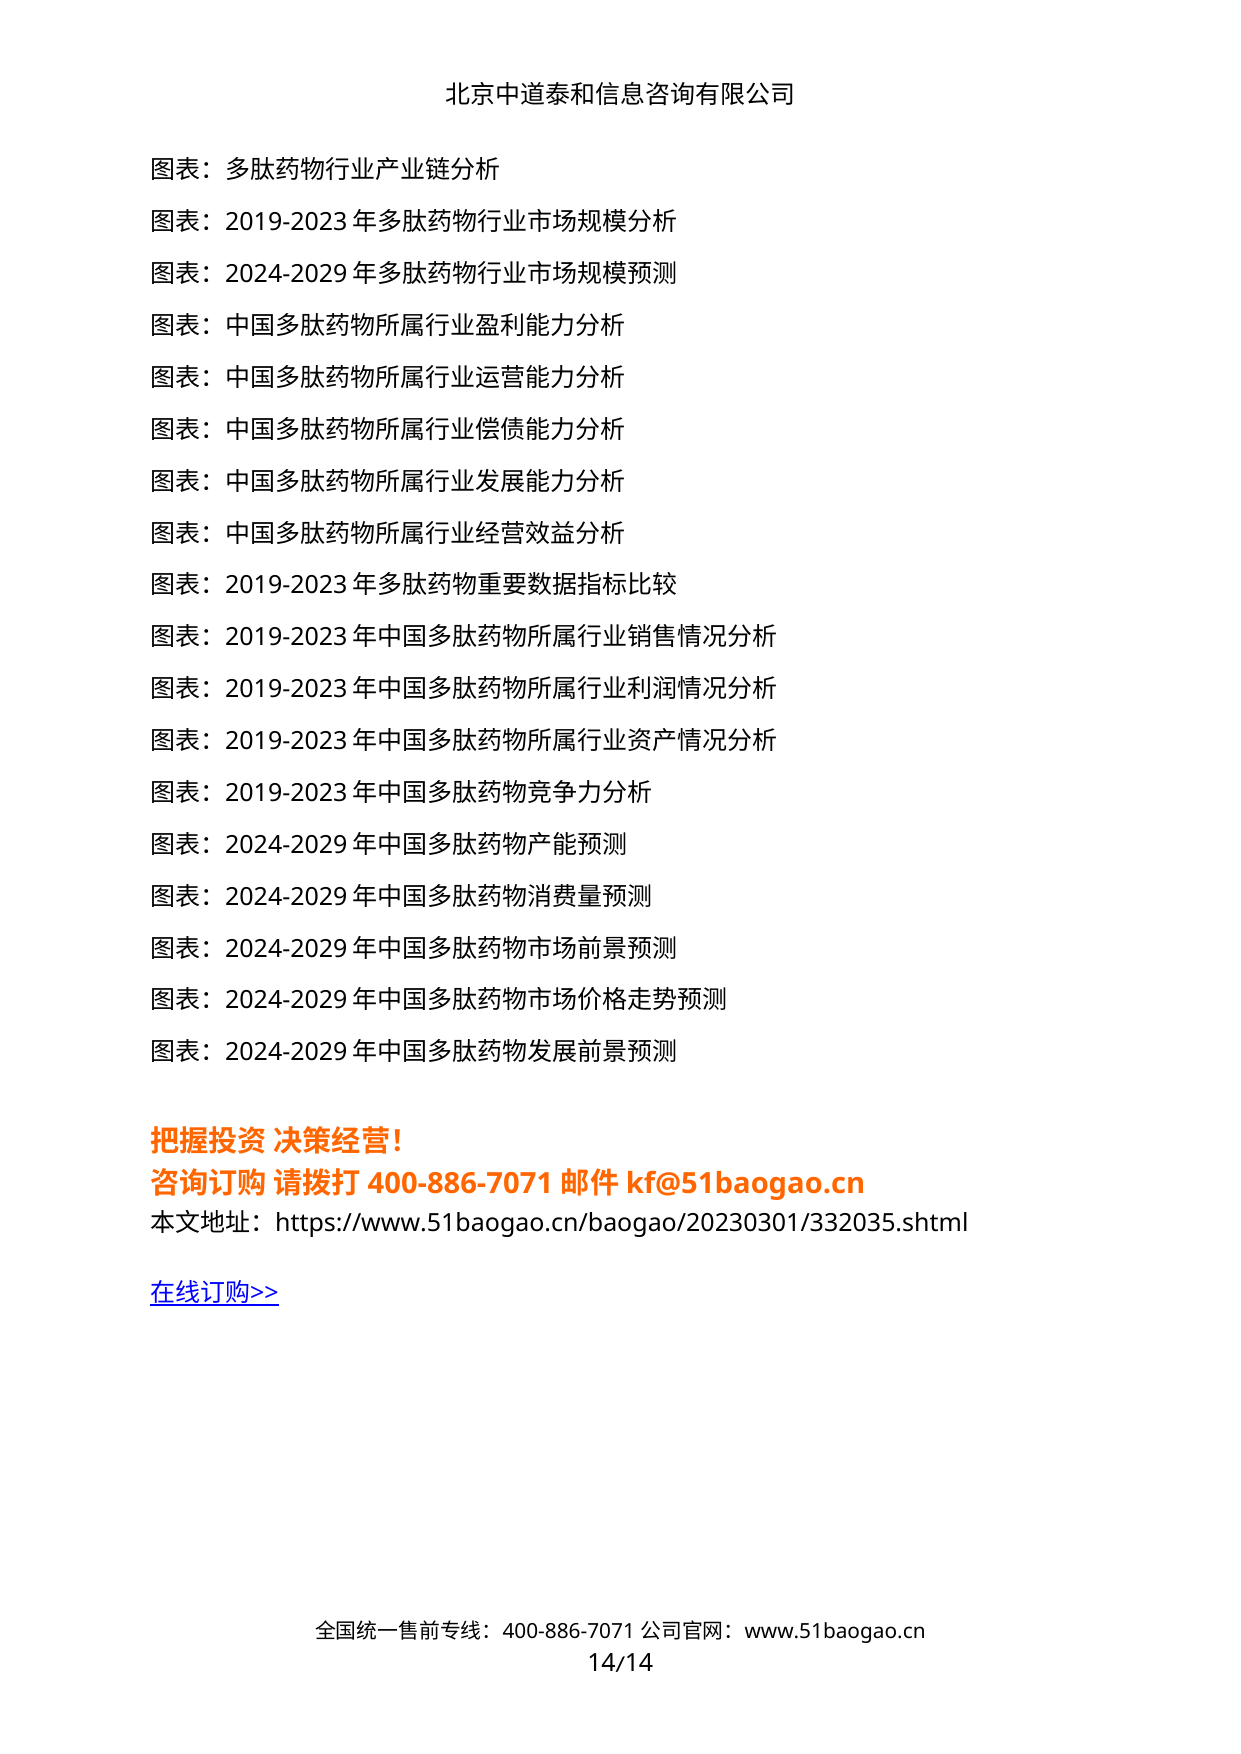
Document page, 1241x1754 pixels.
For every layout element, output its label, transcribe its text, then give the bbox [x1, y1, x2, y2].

text 图表：2019-2023年中国多肽药物竞争力分析 [150, 772, 1090, 809]
text 图表：2024-2029年中国多肽药物市场价格走势预测 [150, 980, 1090, 1016]
text 图表：2019-2023年中国多肽药物所属行业销售情况分析 [150, 617, 1090, 653]
text 图表：2024-2029年中国多肽药物消费量预测 [150, 876, 1090, 912]
text 图表：2024-2029年多肽药物行业市场规模预测 [150, 254, 1090, 290]
text 图表：2019-2023年多肽药物行业市场规模分析 [150, 202, 1090, 238]
text 图表：中国多肽药物所属行业发展能力分析 [150, 461, 1090, 497]
text 图表：2019-2023年多肽药物重要数据指标比较 [150, 565, 1090, 601]
text 图表：中国多肽药物所属行业偿债能力分析 [150, 409, 1090, 446]
text 图表：2024-2029年中国多肽药物产能预测 [150, 824, 1090, 861]
text 图表：多肽药物行业产业链分析 [150, 150, 1090, 186]
text 图表：2019-2023年中国多肽药物所属行业利润情况分析 [150, 669, 1090, 705]
text 图表：2019-2023年中国多肽药物所属行业资产情况分析 [150, 721, 1090, 757]
text 把握投资 决策经营！咨询订购 请拨打 400-886-7071 邮件 kf@51baogao.cn本文地址：https://www.51baogao.cn/baogao/20230301/332035.shtml [150, 1084, 1090, 1239]
text 在线订购>> [150, 1239, 1090, 1309]
text 图表：2024-2029年中国多肽药物发展前景预测 [150, 1032, 1090, 1068]
text 图表：中国多肽药物所属行业经营效益分析 [150, 513, 1090, 549]
text 图表：中国多肽药物所属行业运营能力分析 [150, 357, 1090, 394]
text 图表：2024-2029年中国多肽药物市场前景预测 [150, 928, 1090, 964]
text 图表：中国多肽药物所属行业盈利能力分析 [150, 306, 1090, 342]
